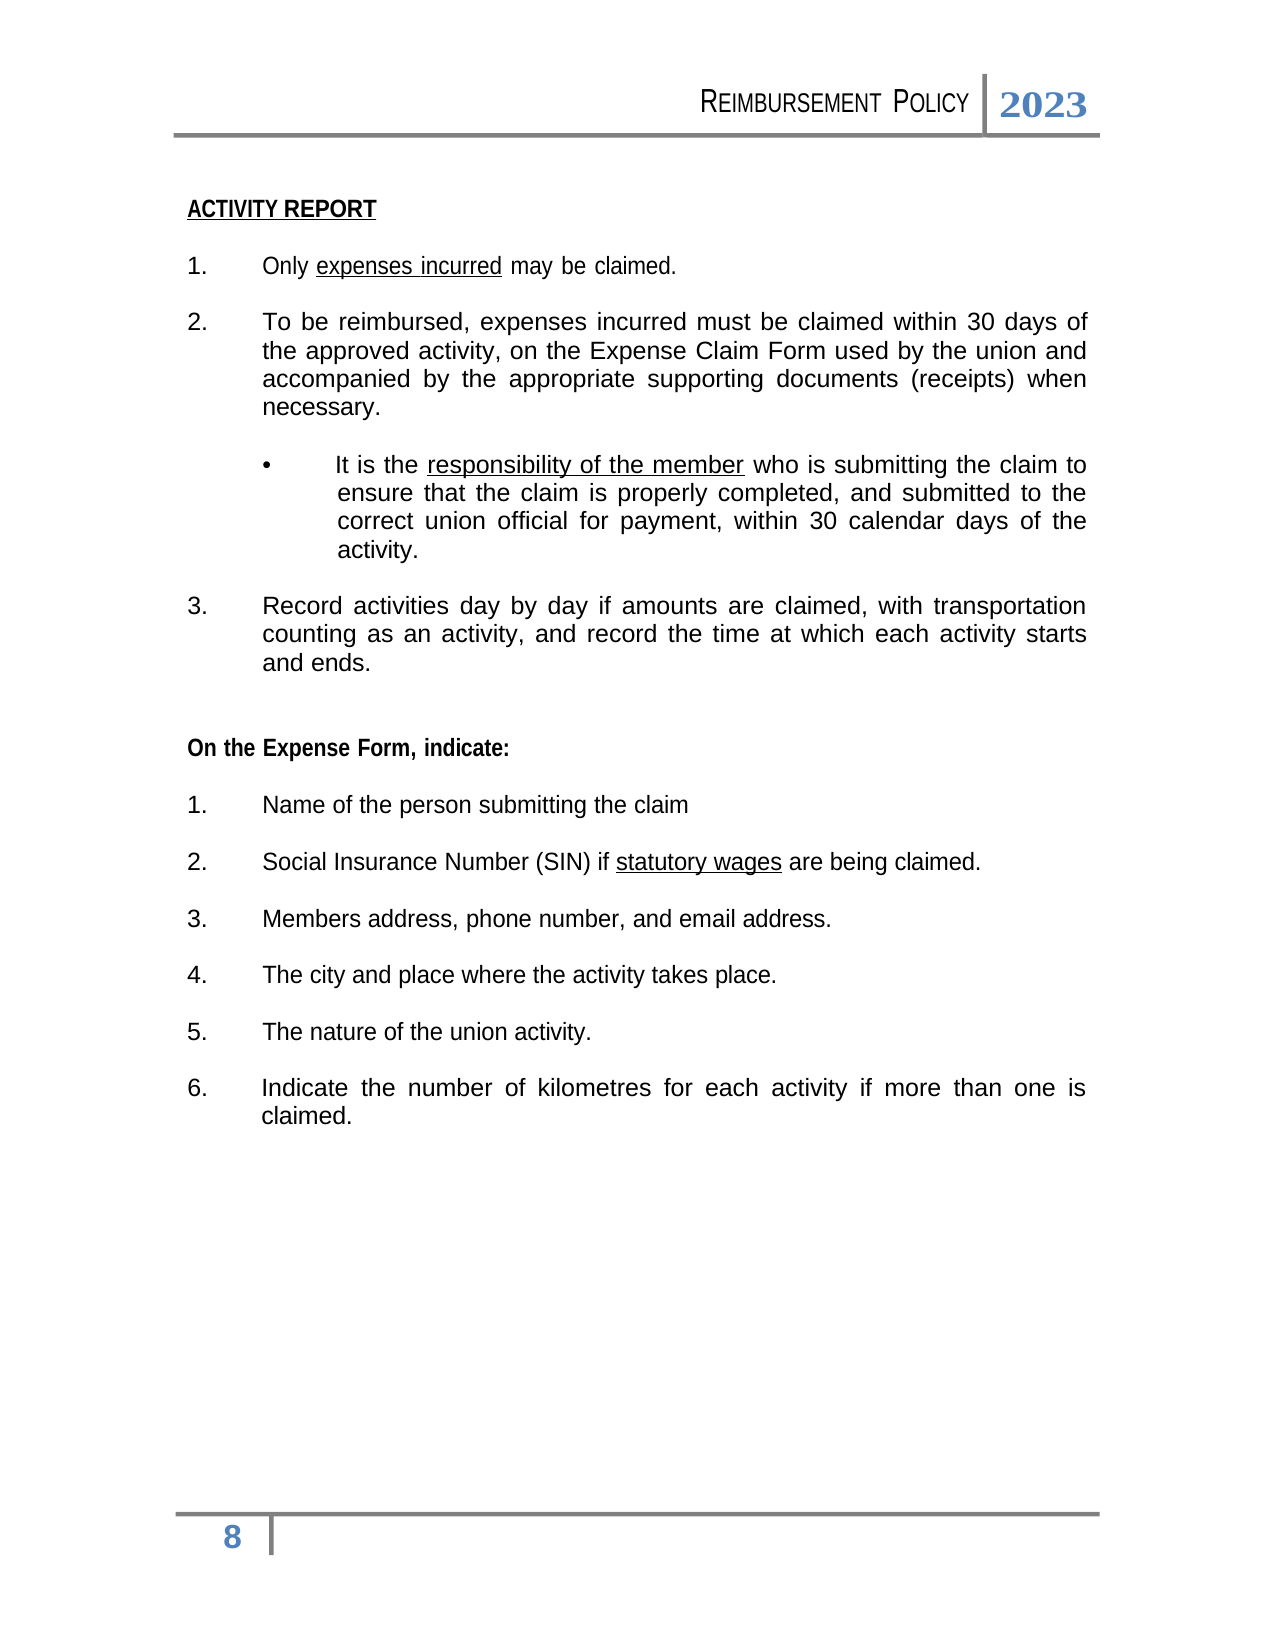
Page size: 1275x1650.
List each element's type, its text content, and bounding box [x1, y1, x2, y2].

list Social Insurance Number (SIN) if statutory wages are being claimed. [187, 847, 1110, 876]
list Record activities day by day if amounts are claimed, with transportation counting as an activity, and record the time at which each activity starts and ends. [187, 592, 1088, 676]
list To be reimbursed, expenses incurred must be claimed within 30 days of the approved activity, on the Expense Claim Form used by the union and accompanied by the appropriate supporting documents (receipts) when necessary. [187, 308, 1088, 421]
subtitle On the Expense Form, indicate: [187, 733, 1110, 762]
subtitle ACTIVITY REPORT [187, 194, 1110, 223]
list It is the responsibility of the member who is submitting the claim to ensure that the claim is properly completed, and submitted to the correct union official for payment, within 30 calendar days of the activity. [262, 451, 1088, 563]
list Members address, phone number, and email address. [187, 904, 1110, 933]
list Indicate the number of kilometres for each activity if more than one is claimed. [187, 1075, 1087, 1130]
list Name of the person submitting the claim [187, 790, 1110, 819]
list Only expenses incurred may be claimed. [187, 251, 1110, 279]
list The nature of the union activity. [187, 1017, 1110, 1046]
list The city and place where the activity takes place. [187, 960, 1110, 989]
